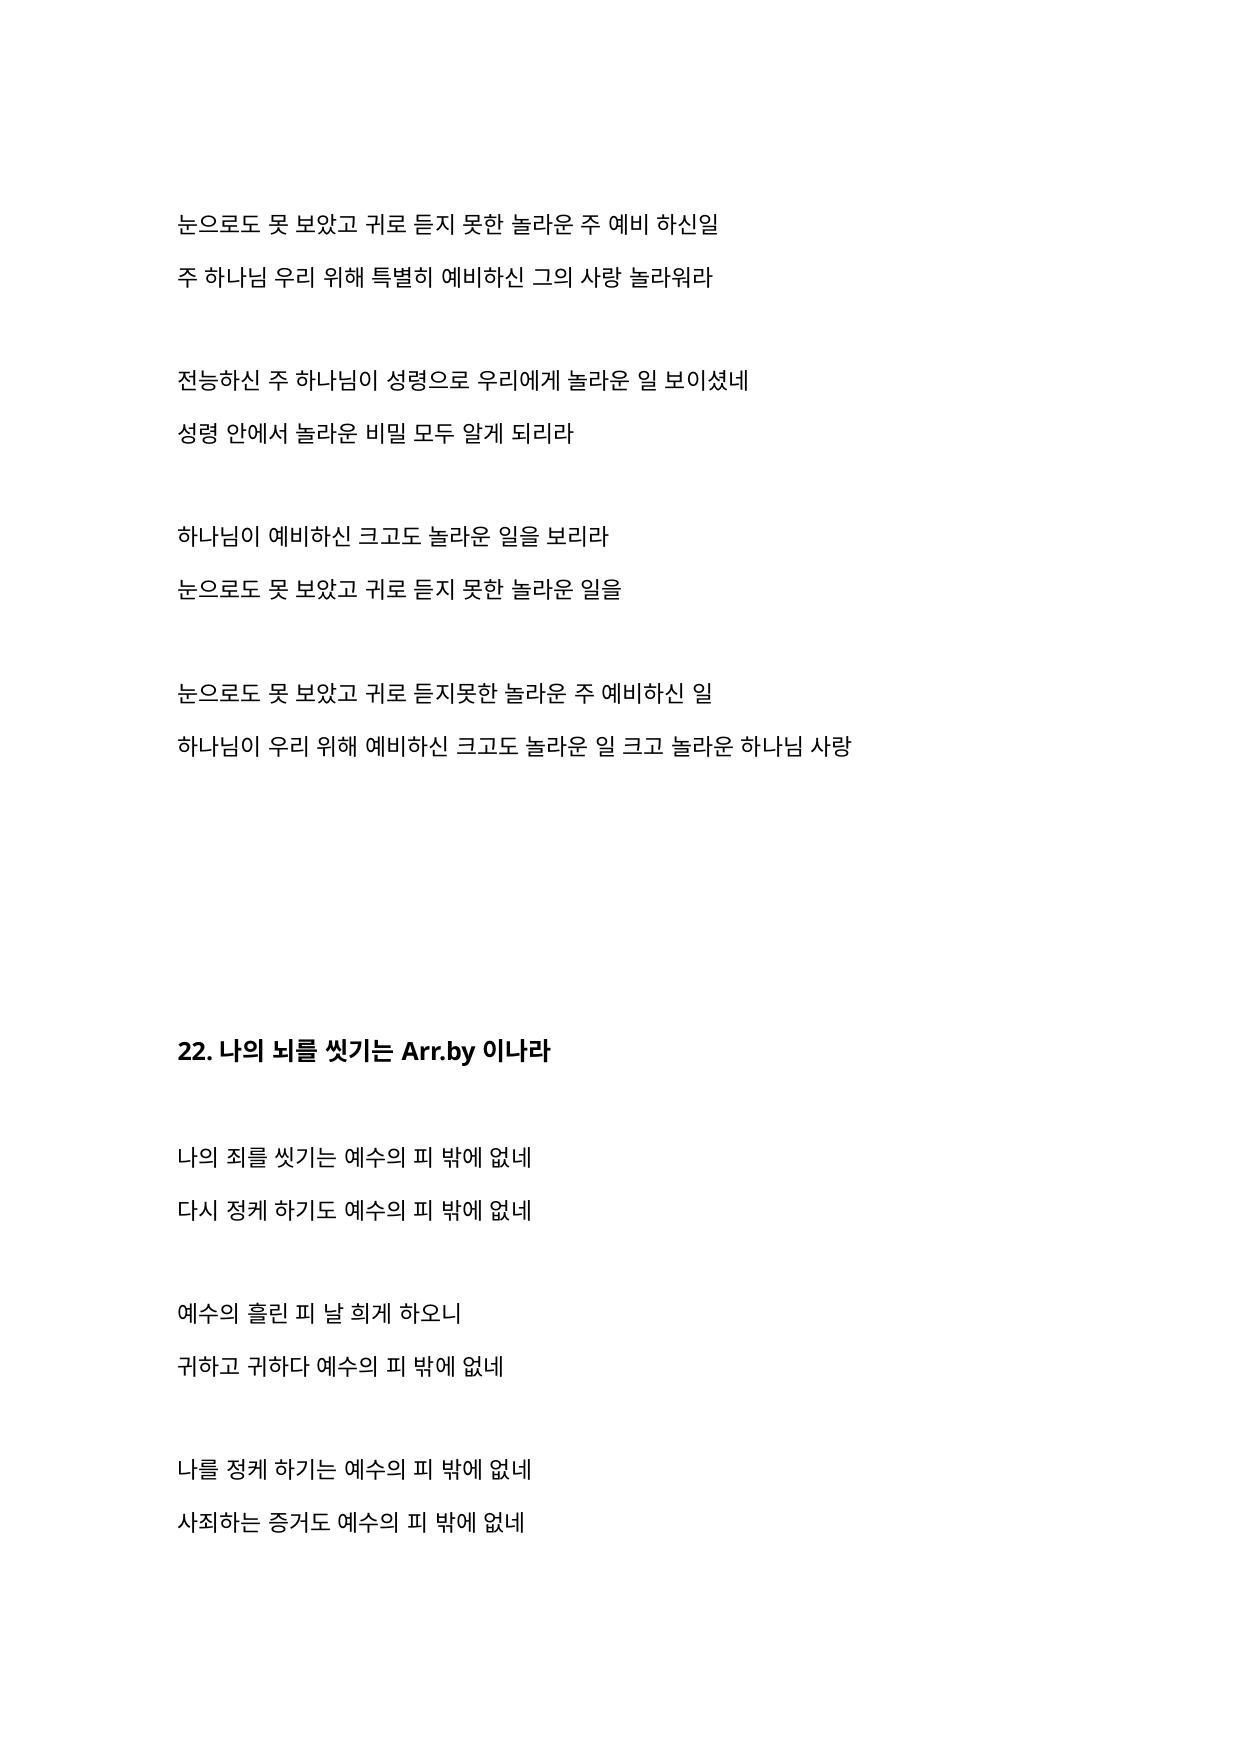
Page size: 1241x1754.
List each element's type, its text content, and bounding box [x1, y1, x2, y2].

text 전능하신 주 하나님이 성령으로 우리에게 놀라운 일 보이셨네 [177, 363, 1063, 396]
text 하나님이 우리 위해 예비하신 크고도 놀라운 일 크고 놀라운 하나님 사랑 [177, 728, 1063, 762]
text 눈으로도 못 보았고 귀로 듣지 못한 놀라운 주 예비 하신일 [177, 207, 1063, 240]
text 다시 정케 하기도 예수의 피 밖에 없네 [177, 1193, 1063, 1226]
text 나의 죄를 씻기는 예수의 피 밖에 없네 [177, 1139, 1063, 1173]
text 귀하고 귀하다 예수의 피 밖에 없네 [177, 1349, 1063, 1382]
text 주 하나님 우리 위해 특별히 예비하신 그의 사랑 놀라워라 [177, 260, 1063, 293]
text 22. 나의 뇌를 씻기는 Arr.by 이나라 [177, 1032, 1063, 1068]
text 성령 안에서 놀라운 비밀 모두 알게 되리라 [177, 416, 1063, 449]
text 눈으로도 못 보았고 귀로 듣지못한 놀라운 주 예비하신 일 [177, 675, 1063, 709]
text 나를 정케 하기는 예수의 피 밖에 없네 [177, 1452, 1063, 1485]
text 예수의 흘린 피 날 희게 하오니 [177, 1296, 1063, 1329]
text 하나님이 예비하신 크고도 놀라운 일을 보리라 [177, 519, 1063, 552]
text 눈으로도 못 보았고 귀로 듣지 못한 놀라운 일을 [177, 572, 1063, 606]
text 사죄하는 증거도 예수의 피 밖에 없네 [177, 1505, 1063, 1538]
